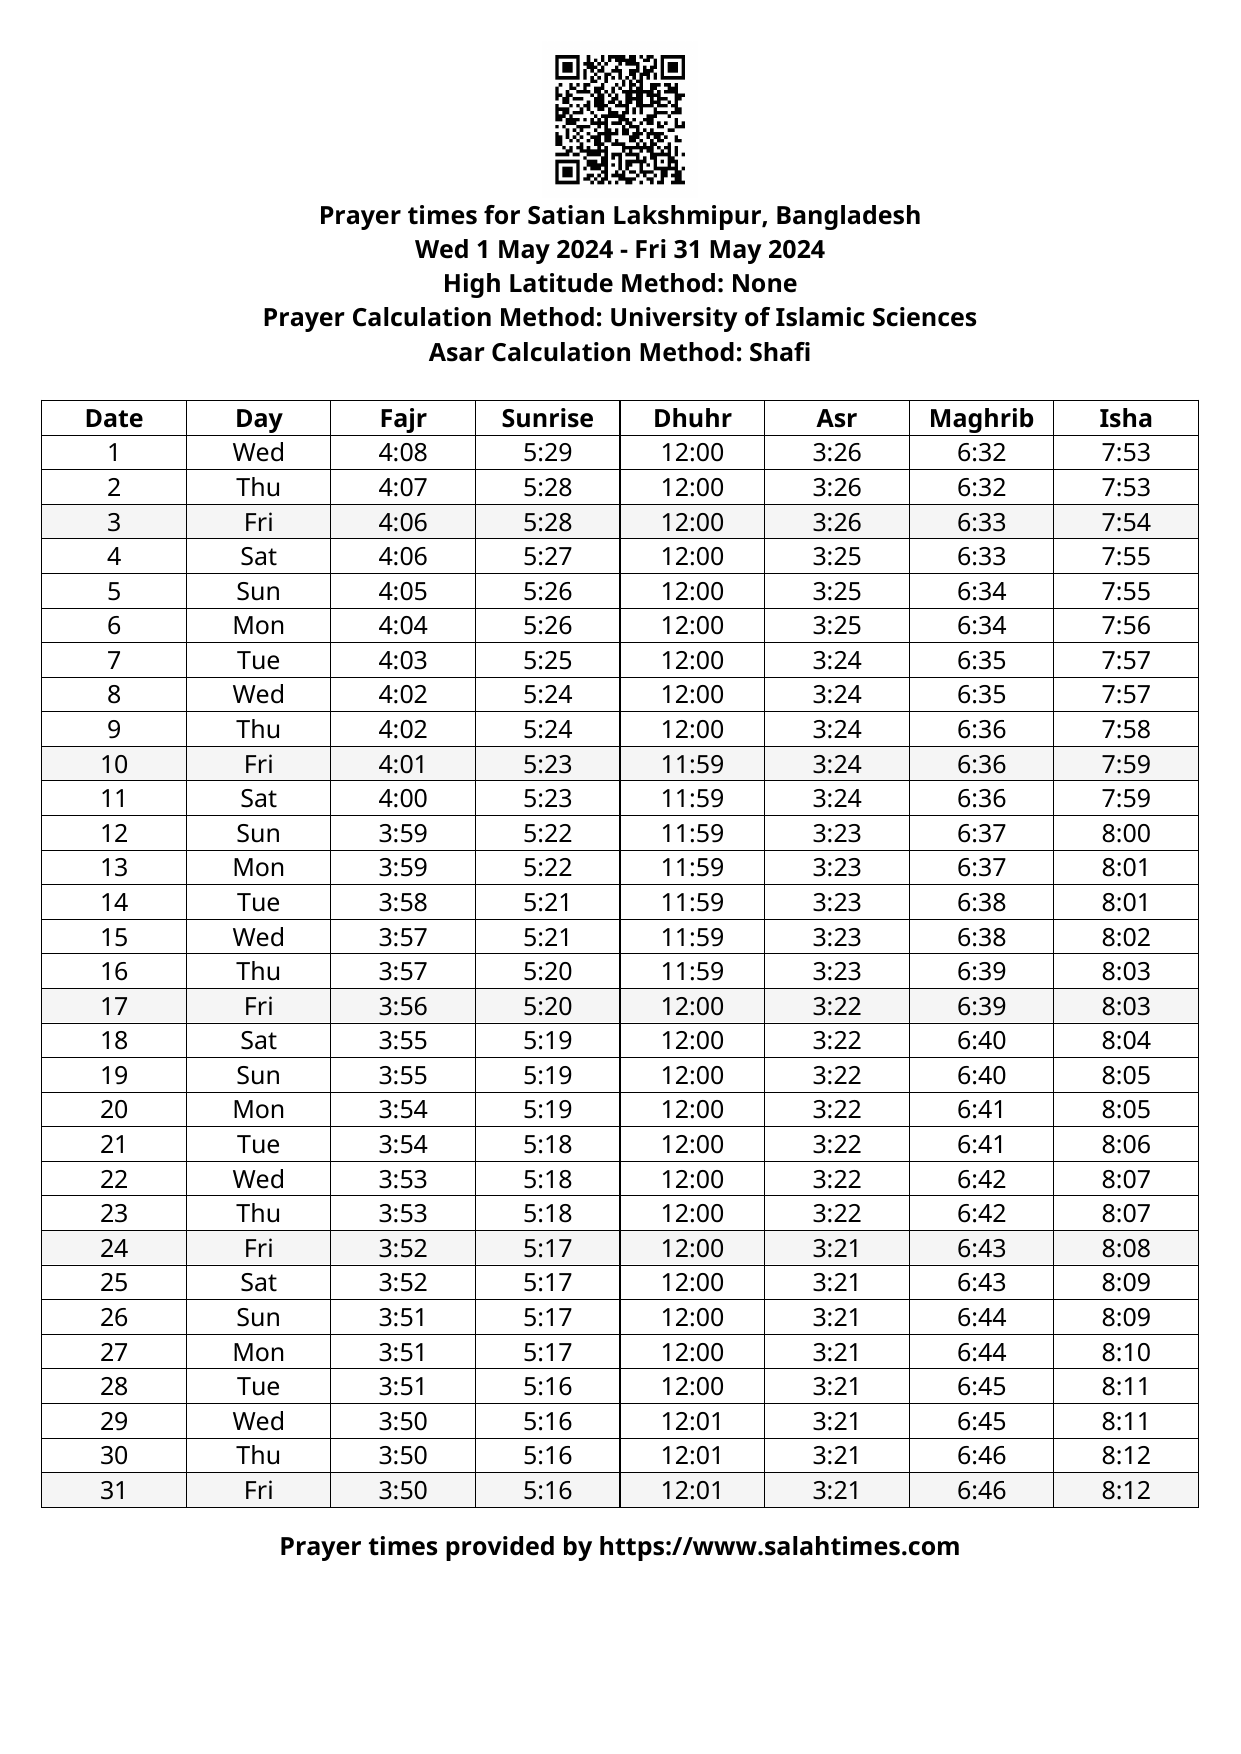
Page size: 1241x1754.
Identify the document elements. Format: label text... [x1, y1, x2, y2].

table_cell 10 [42, 747, 186, 780]
table_header Fajr [331, 401, 475, 434]
table_cell 18 [42, 1024, 186, 1057]
table_cell 5:20 [476, 989, 619, 1022]
table_cell 6:35 [910, 643, 1053, 677]
table_cell 5:19 [476, 1024, 619, 1057]
table_cell 11:59 [621, 920, 764, 953]
table_cell 3:54 [331, 1093, 475, 1126]
table_cell 3:21 [765, 1335, 909, 1368]
table_cell 25 [42, 1266, 186, 1299]
table_cell Tue [187, 1369, 330, 1403]
table_header Sunrise [476, 401, 619, 434]
table_cell 12:00 [621, 1058, 764, 1092]
table_cell 3:26 [765, 436, 909, 469]
table_cell 8:08 [1054, 1231, 1198, 1264]
table_cell 6:36 [910, 712, 1053, 746]
table_cell 11:59 [621, 851, 764, 884]
table_cell Tue [187, 643, 330, 677]
table_cell 6:36 [910, 781, 1053, 815]
table_cell 7:53 [1054, 436, 1198, 469]
table_cell Mon [187, 851, 330, 884]
table_cell 11:59 [621, 781, 764, 815]
table_cell 23 [42, 1196, 186, 1230]
table_cell 6:35 [910, 678, 1053, 711]
table_cell Wed [187, 1162, 330, 1195]
table_cell 4:08 [331, 436, 475, 469]
table_cell 3:24 [765, 747, 909, 780]
table_cell Sun [187, 574, 330, 607]
table_cell 12:00 [621, 539, 764, 573]
table_cell 12:00 [621, 609, 764, 642]
table_cell 3:51 [331, 1335, 475, 1368]
table_cell 5:17 [476, 1231, 619, 1264]
table_cell 5:27 [476, 539, 619, 573]
table_cell 17 [42, 989, 186, 1022]
table_cell 8:05 [1054, 1058, 1198, 1092]
table_cell 3:55 [331, 1058, 475, 1092]
table_cell 4:02 [331, 712, 475, 746]
table_cell Thu [187, 1439, 330, 1472]
table_cell 3:22 [765, 989, 909, 1022]
table_cell 26 [42, 1300, 186, 1334]
table_cell Thu [187, 954, 330, 988]
table_cell 5:21 [476, 920, 619, 953]
table_cell 12:00 [621, 678, 764, 711]
table_cell 4:06 [331, 539, 475, 573]
table_cell 29 [42, 1404, 186, 1437]
table_cell Wed [187, 1404, 330, 1437]
table_cell 3:22 [765, 1196, 909, 1230]
table_cell 3:52 [331, 1266, 475, 1299]
table_cell 5:24 [476, 678, 619, 711]
table_cell Thu [187, 1196, 330, 1230]
table_cell Mon [187, 1335, 330, 1368]
table_cell 3:21 [765, 1369, 909, 1403]
table_cell 3:51 [331, 1300, 475, 1334]
table_cell 5:19 [476, 1093, 619, 1126]
table_cell 3:57 [331, 954, 475, 988]
table_cell 12:00 [621, 643, 764, 677]
table_cell 6 [42, 609, 186, 642]
table_cell 1 [42, 436, 186, 469]
table_cell 3:59 [331, 851, 475, 884]
table_header Isha [1054, 401, 1198, 434]
table_cell 12:00 [621, 1196, 764, 1230]
table_cell 6:38 [910, 885, 1053, 919]
table_cell 5:28 [476, 505, 619, 538]
table_cell 27 [42, 1335, 186, 1368]
table_cell 6:37 [910, 816, 1053, 849]
table_cell 12:00 [621, 1093, 764, 1126]
table_cell 5:23 [476, 747, 619, 780]
table_cell 16 [42, 954, 186, 988]
table_cell 7 [42, 643, 186, 677]
text High Latitude Method: None [42, 266, 1198, 300]
table_cell Sat [187, 539, 330, 573]
table_cell 5:19 [476, 1058, 619, 1092]
table_cell 12:00 [621, 470, 764, 504]
table_cell 12:00 [621, 989, 764, 1022]
table_cell 22 [42, 1162, 186, 1195]
text Prayer Calculation Method: University of Islamic Sciences [42, 300, 1198, 334]
table_cell 6:33 [910, 539, 1053, 573]
table_cell 5 [42, 574, 186, 607]
table_cell Fri [187, 747, 330, 780]
table_cell 5:24 [476, 712, 619, 746]
table_cell 3 [42, 505, 186, 538]
text Prayer times provided by https://www.salahtimes.com [42, 1528, 1198, 1563]
table_cell 28 [42, 1369, 186, 1403]
table_cell Fri [187, 989, 330, 1022]
table_cell Sun [187, 1058, 330, 1092]
table_cell 13 [42, 851, 186, 884]
table_cell Wed [187, 920, 330, 953]
table_cell 5:26 [476, 609, 619, 642]
table_cell 11:59 [621, 816, 764, 849]
table_cell 3:23 [765, 954, 909, 988]
table_header Asr [765, 401, 909, 434]
table_cell 5:17 [476, 1266, 619, 1299]
table_cell 6:43 [910, 1231, 1053, 1264]
table_cell 3:21 [765, 1266, 909, 1299]
table_cell 6:37 [910, 851, 1053, 884]
table_cell 8:02 [1054, 920, 1198, 953]
table_cell 3:22 [765, 1058, 909, 1092]
table_cell 12:00 [621, 505, 764, 538]
table_cell 3:58 [331, 885, 475, 919]
table_cell 4:03 [331, 643, 475, 677]
table_cell 6:39 [910, 989, 1053, 1022]
table_cell 3:53 [331, 1196, 475, 1230]
table_cell 12:00 [621, 1231, 764, 1264]
table_cell 3:25 [765, 574, 909, 607]
table_cell 6:44 [910, 1335, 1053, 1368]
table_cell 5:18 [476, 1196, 619, 1230]
table_cell 4:06 [331, 505, 475, 538]
table_cell 5:16 [476, 1369, 619, 1403]
table_cell Mon [187, 609, 330, 642]
table_cell Wed [187, 436, 330, 469]
table_cell 3:50 [331, 1439, 475, 1472]
table_cell Sun [187, 1300, 330, 1334]
table_cell Mon [187, 1093, 330, 1126]
table_cell 3:24 [765, 712, 909, 746]
table_cell 3:57 [331, 920, 475, 953]
table_cell 5:26 [476, 574, 619, 607]
table_cell 6:43 [910, 1266, 1053, 1299]
table_cell 5:22 [476, 816, 619, 849]
table_cell 3:53 [331, 1162, 475, 1195]
table_cell 8:09 [1054, 1300, 1198, 1334]
table_cell 5:16 [476, 1404, 619, 1437]
table_cell Sun [187, 816, 330, 849]
table_cell 6:34 [910, 574, 1053, 607]
table_cell 12 [42, 816, 186, 849]
table_cell 8:04 [1054, 1024, 1198, 1057]
table_cell 12:00 [621, 574, 764, 607]
table_cell 5:29 [476, 436, 619, 469]
table_cell 3:21 [765, 1439, 909, 1472]
table_cell 8:03 [1054, 989, 1198, 1022]
table_cell 6:42 [910, 1162, 1053, 1195]
table_cell 3:54 [331, 1127, 475, 1161]
table_cell 6:46 [910, 1439, 1053, 1472]
table_cell 8:06 [1054, 1127, 1198, 1161]
table_cell 8:12 [1054, 1439, 1198, 1472]
table_cell 8 [42, 678, 186, 711]
table_cell 7:55 [1054, 574, 1198, 607]
table_cell 3:21 [765, 1473, 909, 1507]
table_cell 12:01 [621, 1404, 764, 1437]
table_cell 3:50 [331, 1473, 475, 1507]
table_cell 7:53 [1054, 470, 1198, 504]
table_cell 6:41 [910, 1127, 1053, 1161]
table_cell 5:23 [476, 781, 619, 815]
picture [542, 41, 699, 198]
table_cell 6:33 [910, 505, 1053, 538]
table_cell 3:22 [765, 1093, 909, 1126]
table_cell 7:58 [1054, 712, 1198, 746]
table_cell 6:38 [910, 920, 1053, 953]
text Prayer times for Satian Lakshmipur, Bangladesh [42, 198, 1198, 232]
table_cell 12:00 [621, 1369, 764, 1403]
table_cell 5:17 [476, 1300, 619, 1334]
table_header Dhuhr [621, 401, 764, 434]
table_cell 4:00 [331, 781, 475, 815]
table_cell 8:09 [1054, 1266, 1198, 1299]
table_cell 4:02 [331, 678, 475, 711]
table_cell Fri [187, 1473, 330, 1507]
table_cell 11 [42, 781, 186, 815]
table_cell 12:00 [621, 1024, 764, 1057]
table_cell 3:56 [331, 989, 475, 1022]
table_cell 3:26 [765, 470, 909, 504]
table_cell 5:16 [476, 1439, 619, 1472]
table_cell 3:23 [765, 816, 909, 849]
table_cell 3:25 [765, 539, 909, 573]
table_cell Fri [187, 1231, 330, 1264]
table_cell 4:07 [331, 470, 475, 504]
table_cell 7:55 [1054, 539, 1198, 573]
table_cell 21 [42, 1127, 186, 1161]
table_cell 11:59 [621, 954, 764, 988]
table_cell 12:00 [621, 1127, 764, 1161]
table_cell 2 [42, 470, 186, 504]
table_cell Tue [187, 1127, 330, 1161]
table_cell Sat [187, 1266, 330, 1299]
table_cell 6:45 [910, 1404, 1053, 1437]
table_cell 3:26 [765, 505, 909, 538]
table_cell 20 [42, 1093, 186, 1126]
table_cell 5:18 [476, 1127, 619, 1161]
table_cell 6:34 [910, 609, 1053, 642]
table_cell 8:01 [1054, 851, 1198, 884]
table_cell 4:05 [331, 574, 475, 607]
table_cell 7:57 [1054, 678, 1198, 711]
table_cell 6:44 [910, 1300, 1053, 1334]
table_cell 3:51 [331, 1369, 475, 1403]
table_cell 6:42 [910, 1196, 1053, 1230]
table_cell 3:23 [765, 920, 909, 953]
table_cell 8:07 [1054, 1162, 1198, 1195]
table_cell 3:21 [765, 1300, 909, 1334]
table_cell 6:40 [910, 1024, 1053, 1057]
table_cell 7:54 [1054, 505, 1198, 538]
table_cell 3:24 [765, 781, 909, 815]
table_cell 5:21 [476, 885, 619, 919]
table_cell Wed [187, 678, 330, 711]
table_cell 3:22 [765, 1024, 909, 1057]
table_header Maghrib [910, 401, 1053, 434]
table_cell 12:00 [621, 1266, 764, 1299]
text Asar Calculation Method: Shafi [42, 334, 1198, 368]
table_cell 6:46 [910, 1473, 1053, 1507]
table_cell 30 [42, 1439, 186, 1472]
table_cell 11:59 [621, 885, 764, 919]
table_cell 5:18 [476, 1162, 619, 1195]
table_cell 12:00 [621, 1162, 764, 1195]
table_cell 3:22 [765, 1127, 909, 1161]
table_cell 12:00 [621, 436, 764, 469]
table_cell 3:52 [331, 1231, 475, 1264]
table_header Date [42, 401, 186, 434]
table_cell Fri [187, 505, 330, 538]
table_cell 6:39 [910, 954, 1053, 988]
table_cell 5:25 [476, 643, 619, 677]
table_cell 8:05 [1054, 1093, 1198, 1126]
table_cell 7:57 [1054, 643, 1198, 677]
table_cell 12:01 [621, 1439, 764, 1472]
table_cell 7:59 [1054, 747, 1198, 780]
table_cell 8:00 [1054, 816, 1198, 849]
table_cell Sat [187, 781, 330, 815]
table_cell 8:10 [1054, 1335, 1198, 1368]
table_cell 12:00 [621, 1335, 764, 1368]
table_cell 3:24 [765, 643, 909, 677]
table_cell 4:01 [331, 747, 475, 780]
table_cell 3:50 [331, 1404, 475, 1437]
table_cell 6:32 [910, 436, 1053, 469]
table_cell Sat [187, 1024, 330, 1057]
table_cell 3:24 [765, 678, 909, 711]
table_cell 8:11 [1054, 1369, 1198, 1403]
table_cell 12:01 [621, 1473, 764, 1507]
table_cell 5:17 [476, 1335, 619, 1368]
table_cell Thu [187, 470, 330, 504]
table_cell 3:21 [765, 1404, 909, 1437]
table_cell 3:23 [765, 851, 909, 884]
table_cell 4:04 [331, 609, 475, 642]
table_cell 8:11 [1054, 1404, 1198, 1437]
table_cell 8:03 [1054, 954, 1198, 988]
table_cell 3:21 [765, 1231, 909, 1264]
table_cell 7:59 [1054, 781, 1198, 815]
table_cell 12:00 [621, 1300, 764, 1334]
table_cell 31 [42, 1473, 186, 1507]
table_cell 6:40 [910, 1058, 1053, 1092]
table_cell 5:16 [476, 1473, 619, 1507]
table_cell Thu [187, 712, 330, 746]
table_cell 3:25 [765, 609, 909, 642]
table_cell 12:00 [621, 712, 764, 746]
table_cell 6:32 [910, 470, 1053, 504]
table_cell 11:59 [621, 747, 764, 780]
table_cell 3:23 [765, 885, 909, 919]
table_cell Tue [187, 885, 330, 919]
table_cell 6:45 [910, 1369, 1053, 1403]
table_cell 8:07 [1054, 1196, 1198, 1230]
table_cell 15 [42, 920, 186, 953]
table_cell 6:36 [910, 747, 1053, 780]
table_cell 3:55 [331, 1024, 475, 1057]
table_cell 14 [42, 885, 186, 919]
table_cell 5:22 [476, 851, 619, 884]
table_cell 5:28 [476, 470, 619, 504]
table_cell 19 [42, 1058, 186, 1092]
table_cell 5:20 [476, 954, 619, 988]
table_cell 9 [42, 712, 186, 746]
table_cell 4 [42, 539, 186, 573]
table_header Day [187, 401, 330, 434]
table_cell 8:01 [1054, 885, 1198, 919]
table_cell 3:59 [331, 816, 475, 849]
table_cell 7:56 [1054, 609, 1198, 642]
table_cell 24 [42, 1231, 186, 1264]
table_cell 6:41 [910, 1093, 1053, 1126]
table_cell 8:12 [1054, 1473, 1198, 1507]
text Wed 1 May 2024 - Fri 31 May 2024 [42, 232, 1198, 266]
table_cell 3:22 [765, 1162, 909, 1195]
